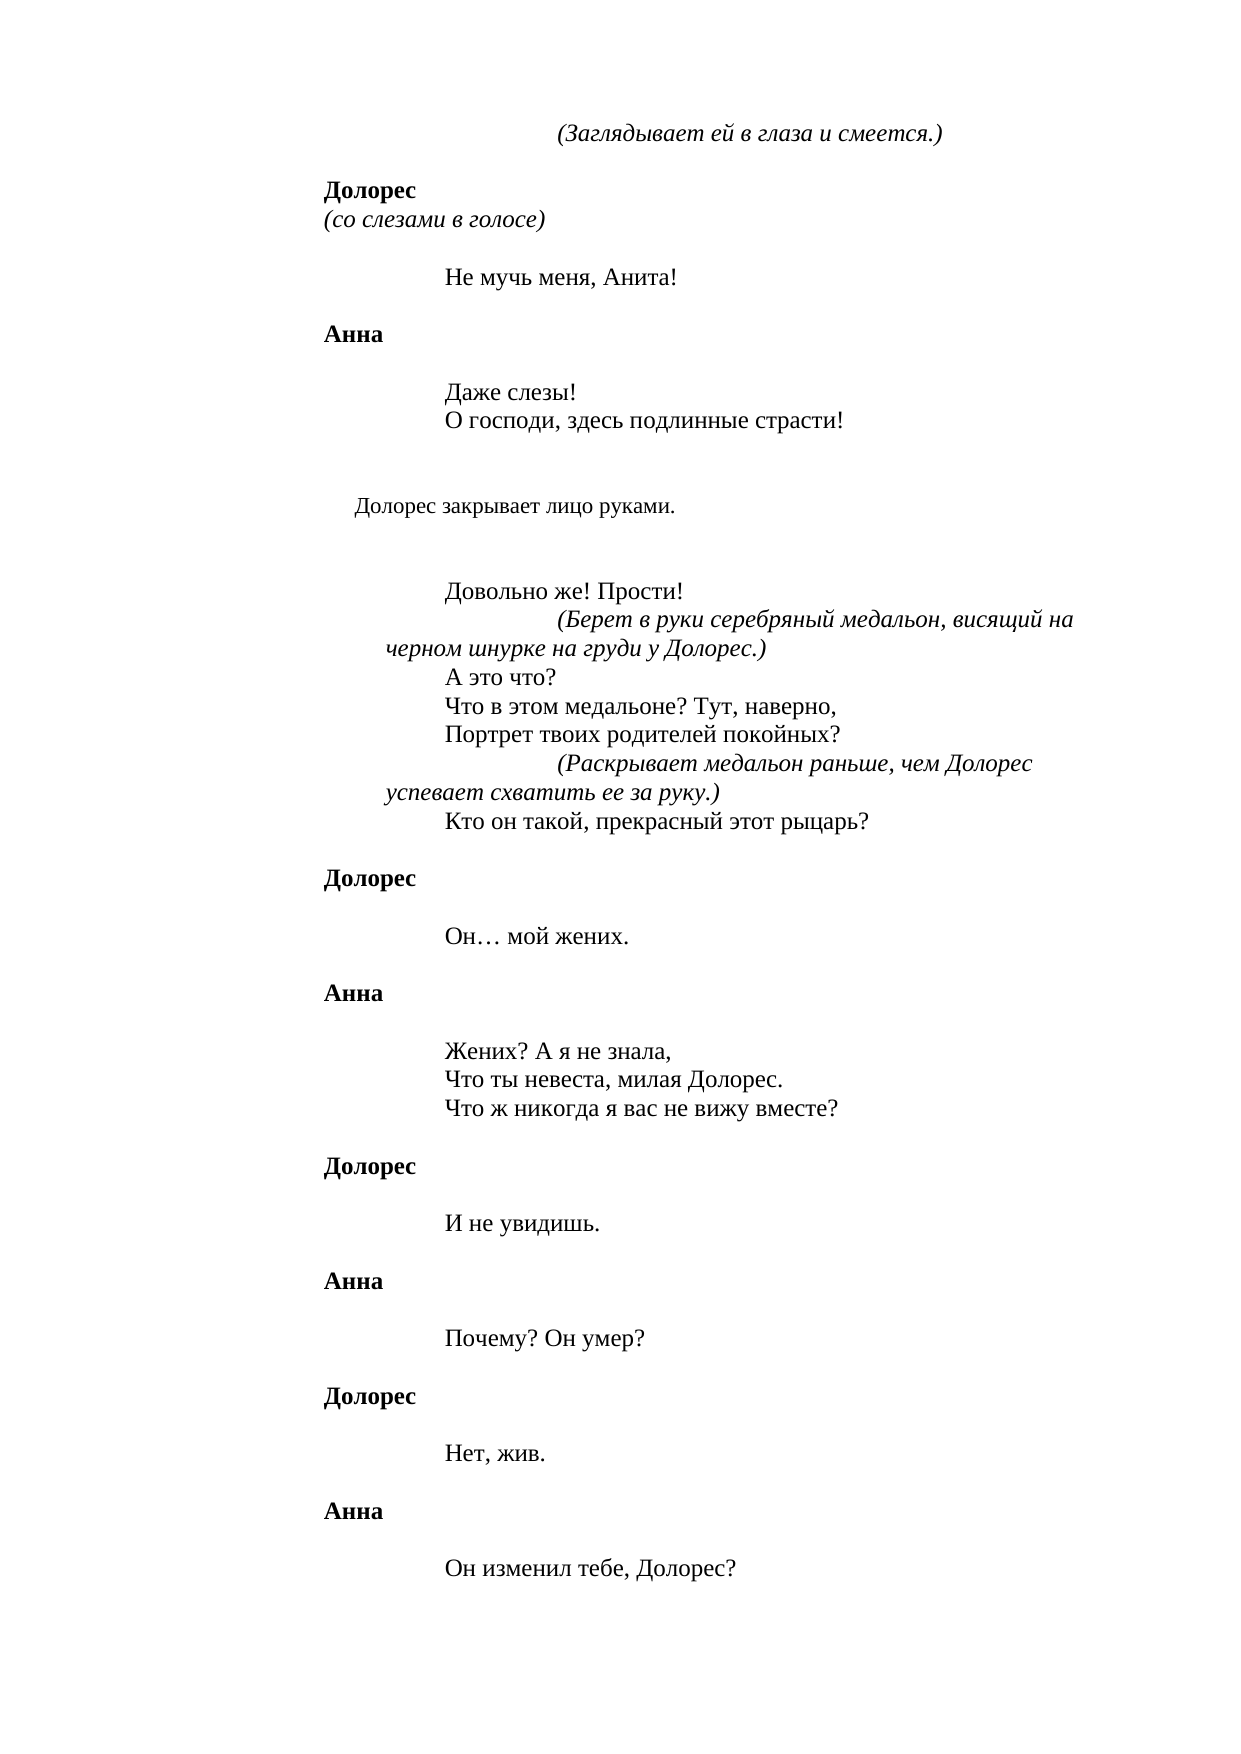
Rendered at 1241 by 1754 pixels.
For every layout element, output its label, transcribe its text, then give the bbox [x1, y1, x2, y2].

text Долорес [177, 1381, 1152, 1409]
text Довольно же! Прости! [386, 576, 1089, 604]
text Анна [177, 1266, 1152, 1294]
text (со слезами в голосе) [177, 204, 1152, 233]
text Долорес закрывает лицо руками. [295, 492, 1089, 518]
text Жених? А я не знала, [386, 1036, 1089, 1064]
text (Заглядывает ей в глаза и смеется.) [386, 118, 1089, 147]
text Что в этом медальоне? Тут, наверно, [386, 691, 1089, 719]
text Что ж никогда я вас не вижу вместе? [386, 1093, 1089, 1122]
text Долорес [177, 176, 1152, 204]
text Анна [177, 1496, 1152, 1524]
text Долорес [177, 863, 1152, 892]
text И не увидишь. [386, 1208, 1089, 1237]
text А это что? [386, 662, 1089, 691]
text Кто он такой, прекрасный этот рыцарь? [386, 806, 1089, 834]
text (Раскрывает медальон раньше, чем Долорес успевает схватить ее за руку.) [386, 748, 1089, 806]
text Портрет твоих родителей покойных? [386, 719, 1089, 748]
text Он… мой жених. [386, 921, 1089, 949]
text О господи, здесь подлинные страсти! [386, 406, 1089, 434]
text Что ты невеста, милая Долорес. [386, 1064, 1089, 1093]
text Долорес [177, 1151, 1152, 1179]
text Даже слезы! [386, 377, 1089, 406]
text Он изменил тебе, Долорес? [386, 1553, 1089, 1582]
text Анна [177, 319, 1152, 348]
text Нет, жив. [386, 1438, 1089, 1467]
text Почему? Он умер? [386, 1323, 1089, 1352]
text (Берет в руки серебряный медальон, висящий на черном шнурке на груди у Долорес.) [386, 604, 1089, 662]
text Не мучь меня, Анита! [386, 262, 1089, 291]
text Анна [177, 978, 1152, 1007]
